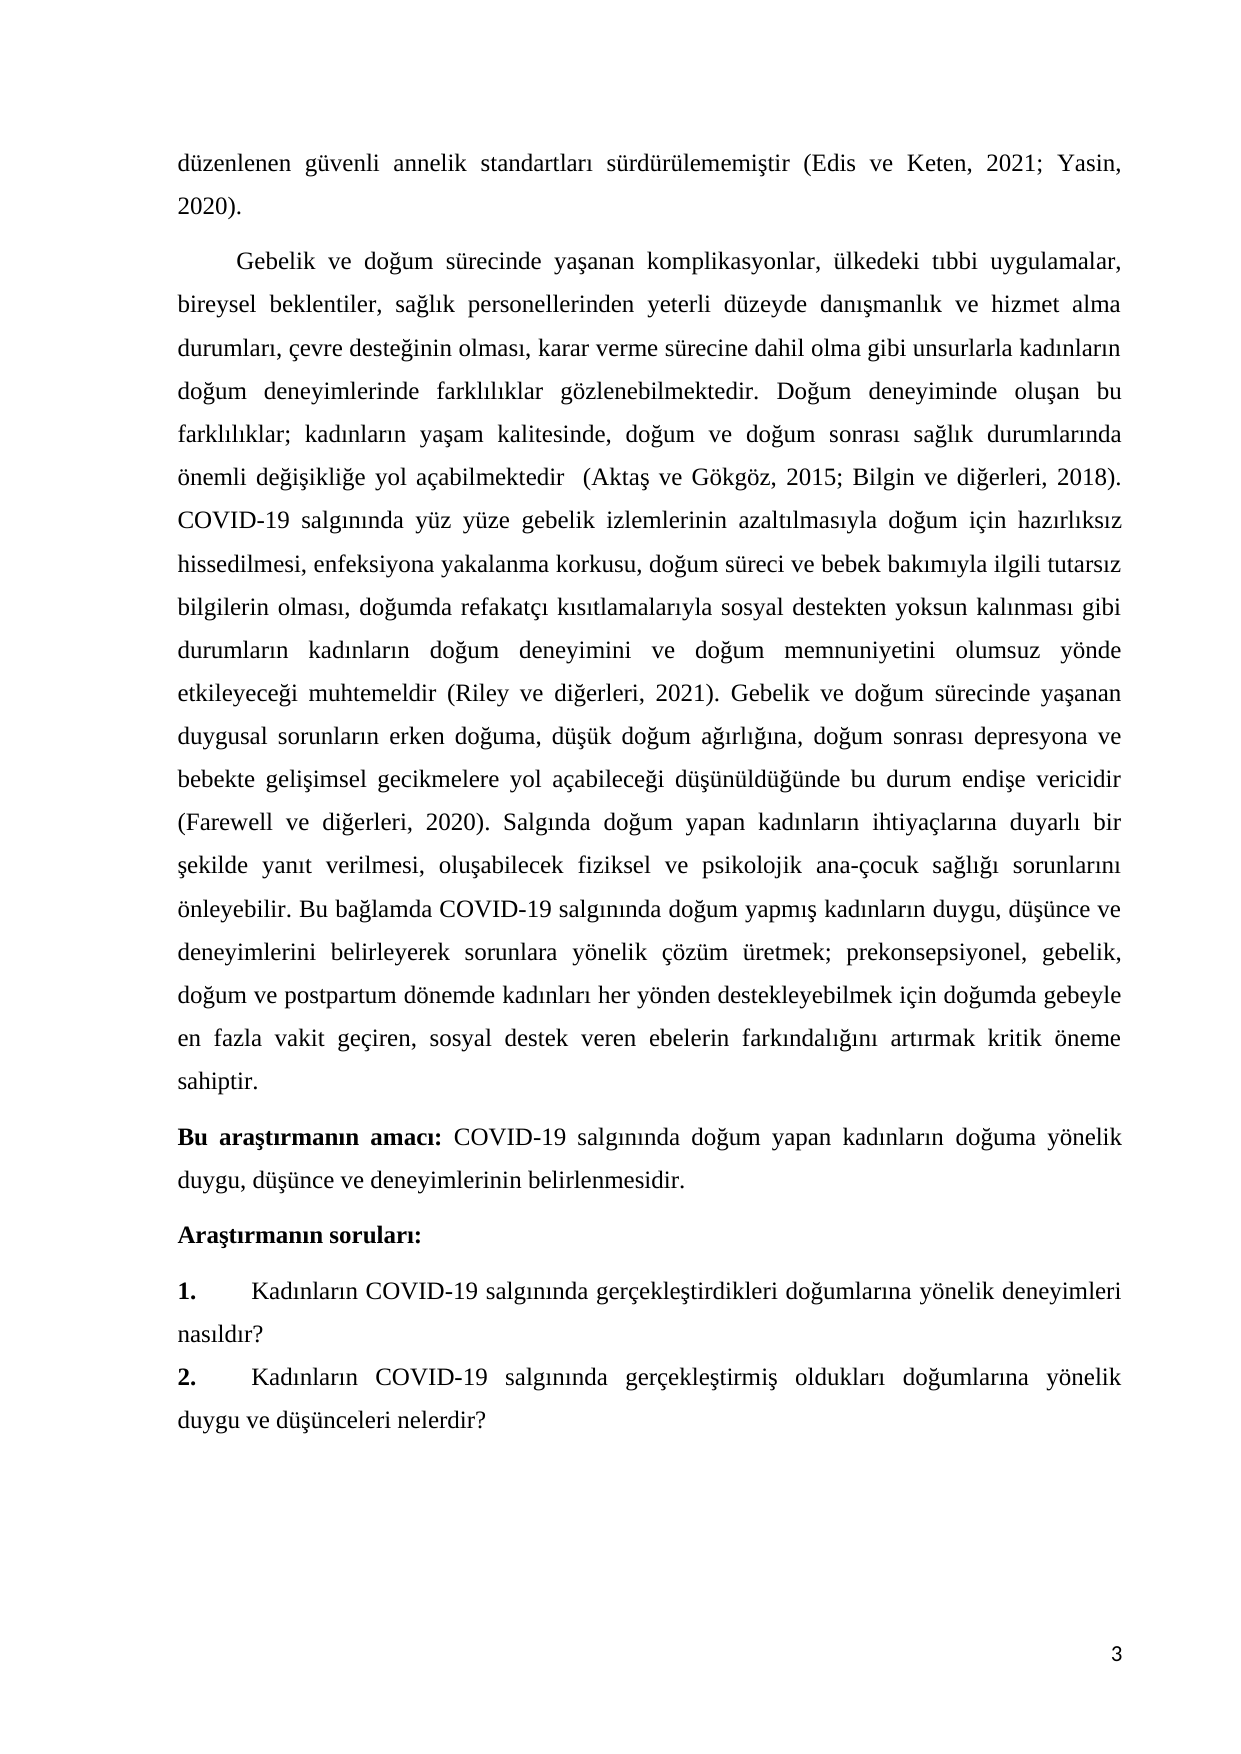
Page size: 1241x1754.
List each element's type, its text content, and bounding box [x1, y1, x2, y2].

text Gebelik ve doğum sürecinde yaşanan komplikasyonlar, ülkedeki tıbbi uygulamalar, bireysel beklentiler, sağlık personellerinden yeterli düzeyde danışmanlık ve hizmet alma durumları, çevre desteğinin olması, karar verme sürecine dahil olma gibi unsurlarla kadınların doğum deneyimlerinde farklılıklar gözlenebilmektedir. Doğum deneyiminde oluşan bu farklılıklar; kadınların yaşam kalitesinde, doğum ve doğum sonrası sağlık durumlarında önemli değişikliğe yol açabilmektedir (Aktaş ve Gökgöz, 2015; Bilgin ve diğerleri, 2018). COVID-19 salgınında yüz yüze gebelik izlemlerinin azaltılmasıyla doğum için hazırlıksız hissedilmesi, enfeksiyona yakalanma korkusu, doğum süreci ve bebek bakımıyla ilgili tutarsız bilgilerin olması, doğumda refakatçı kısıtlamalarıyla sosyal destekten yoksun kalınması gibi durumların kadınların doğum deneyimini ve doğum memnuniyetini olumsuz yönde etkileyeceği muhtemeldir (Riley ve diğerleri, 2021). Gebelik ve doğum sürecinde yaşanan duygusal sorunların erken doğuma, düşük doğum ağırlığına, doğum sonrası depresyona ve bebekte gelişimsel gecikmelere yol açabileceği düşünüldüğünde bu durum endişe vericidir (Farewell ve diğerleri, 2020). Salgında doğum yapan kadınların ihtiyaçlarına duyarlı bir şekilde yanıt verilmesi, oluşabilecek fiziksel ve psikolojik ana-çocuk sağlığı sorunlarını önleyebilir. Bu bağlamda COVID-19 salgınında doğum yapmış kadınların duygu, düşünce ve deneyimlerini belirleyerek sorunlara yönelik çözüm üretmek; prekonsepsiyonel, gebelik, doğum ve postpartum dönemde kadınları her yönden destekleyebilmek için doğumda gebeyle en fazla vakit geçiren, sosyal destek veren ebelerin farkındalığını artırmak kritik öneme sahiptir. [177, 246, 1122, 1095]
list Kadınların COVID-19 salgınında gerçekleştirdikleri doğumlarına yönelik deneyimleri nasıldır? [177, 1276, 1122, 1348]
list Bu araştırmanın amacı: COVID-19 salgınında doğum yapan kadınların doğuma yönelik duygu, düşünce ve deneyimlerinin belirlenmesidir. [177, 1122, 1122, 1194]
text Araştırmanın soruları: [177, 1221, 1122, 1249]
list Kadınların COVID-19 salgınında gerçekleştirmiş oldukları doğumlarına yönelik duygu ve düşünceleri nelerdir? [177, 1362, 1122, 1434]
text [177, 148, 1122, 219]
